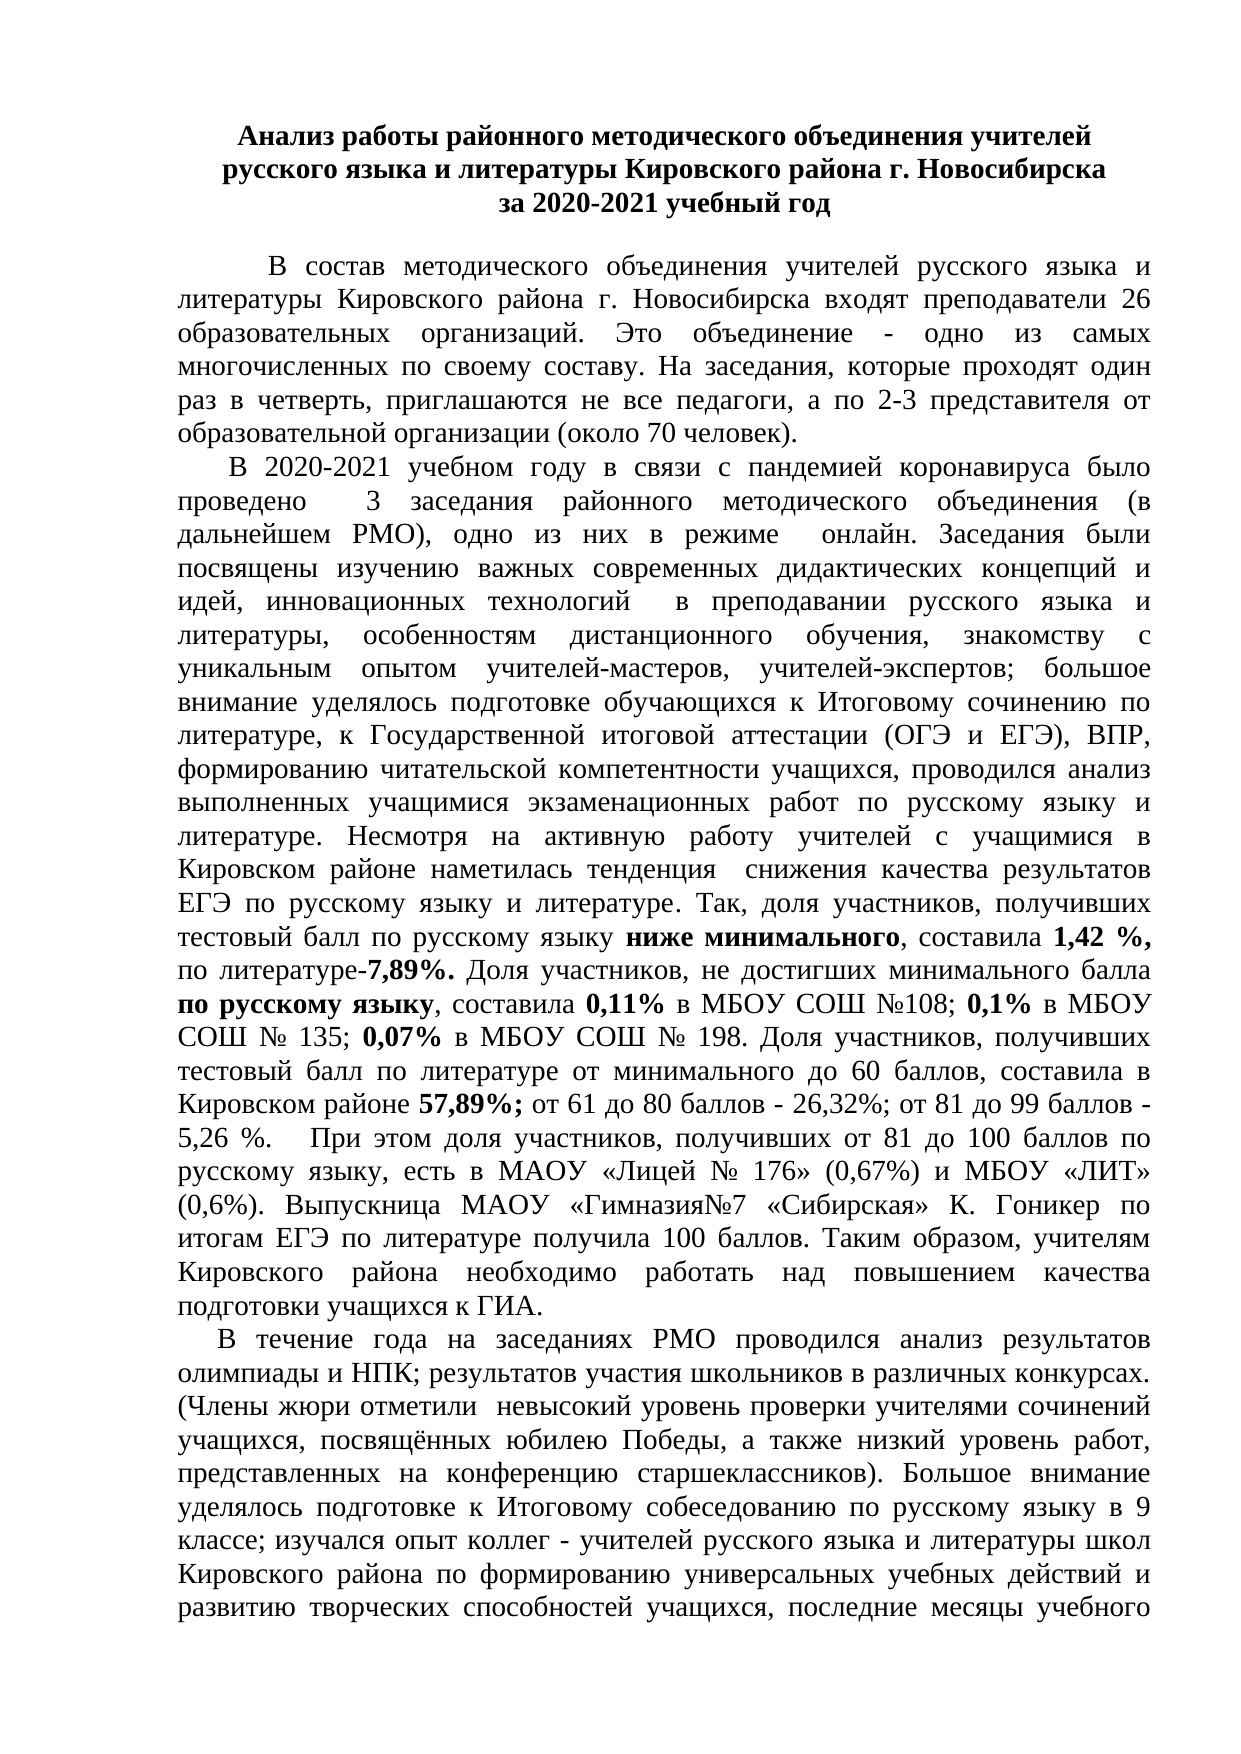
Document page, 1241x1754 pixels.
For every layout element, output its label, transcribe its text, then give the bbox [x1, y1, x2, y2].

text В 2020-2021 учебном году в связи с пандемией коронавируса было проведено 3 заседания районного методического объединения (в дальнейшем РМО), одно из них в режиме онлайн. Заседания были посвящены изучению важных современных дидактических концепций и идей, инновационных технологий в преподавании русского языка и литературы, особенностям дистанционного обучения, знакомству с уникальным опытом учителей-мастеров, учителей-экспертов; большое внимание уделялось подготовке обучающихся к Итоговому сочинению по литературе, к Государственной итоговой аттестации (ОГЭ и ЕГЭ), ВПР, формированию читательской компетентности учащихся, проводился анализ выполненных учащимися экзаменационных работ по русскому языку и литературе. Несмотря на активную работу учителей с учащимися в Кировском районе наметилась тенденция снижения качества результатов ЕГЭ по русскому языку и литературе. Так, доля участников, получивших тестовый балл по русскому языку ниже минимального, составила 1,42 %, по литературе-7,89%. Доля участников, не достигших минимального балла по русскому языку, составила 0,11% в МБОУ СОШ №108; 0,1% в МБОУ СОШ № 135; 0,07% в МБОУ СОШ № 198. Доля участников, получивших тестовый балл по литературе от минимального до 60 баллов, составила в Кировском районе 57,89%; от 61 до 80 баллов - 26,32%; от 81 до 99 баллов - 5,26 %. При этом доля участников, получивших от 81 до 100 баллов по русскому языку, есть в МАОУ «Лицей № 176» (0,67%) и МБОУ «ЛИТ» (0,6%). Выпускница МАОУ «Гимназия№7 «Сибирская» К. Гоникер по итогам ЕГЭ по литературе получила 100 баллов. Таким образом, учителям Кировского района необходимо работать над повышением качества подготовки учащихся к ГИА. [177, 449, 1152, 1321]
text за 2020-2021 учебный год [177, 185, 1152, 219]
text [177, 1321, 1152, 1623]
text В состав методического объединения учителей русского языка и литературы Кировского района г. Новосибирска входят преподаватели 26 образовательных организаций. Это объединение - одно из самых многочисленных по своему составу. На заседания, которые проходят один раз в четверть, приглашаются не все педагоги, а по 2-3 представителя от образовательной организации (около 70 человек). [177, 248, 1152, 449]
text Анализ работы районного методического объединения учителей русского языка и литературы Кировского района г. Новосибирска [177, 118, 1152, 185]
